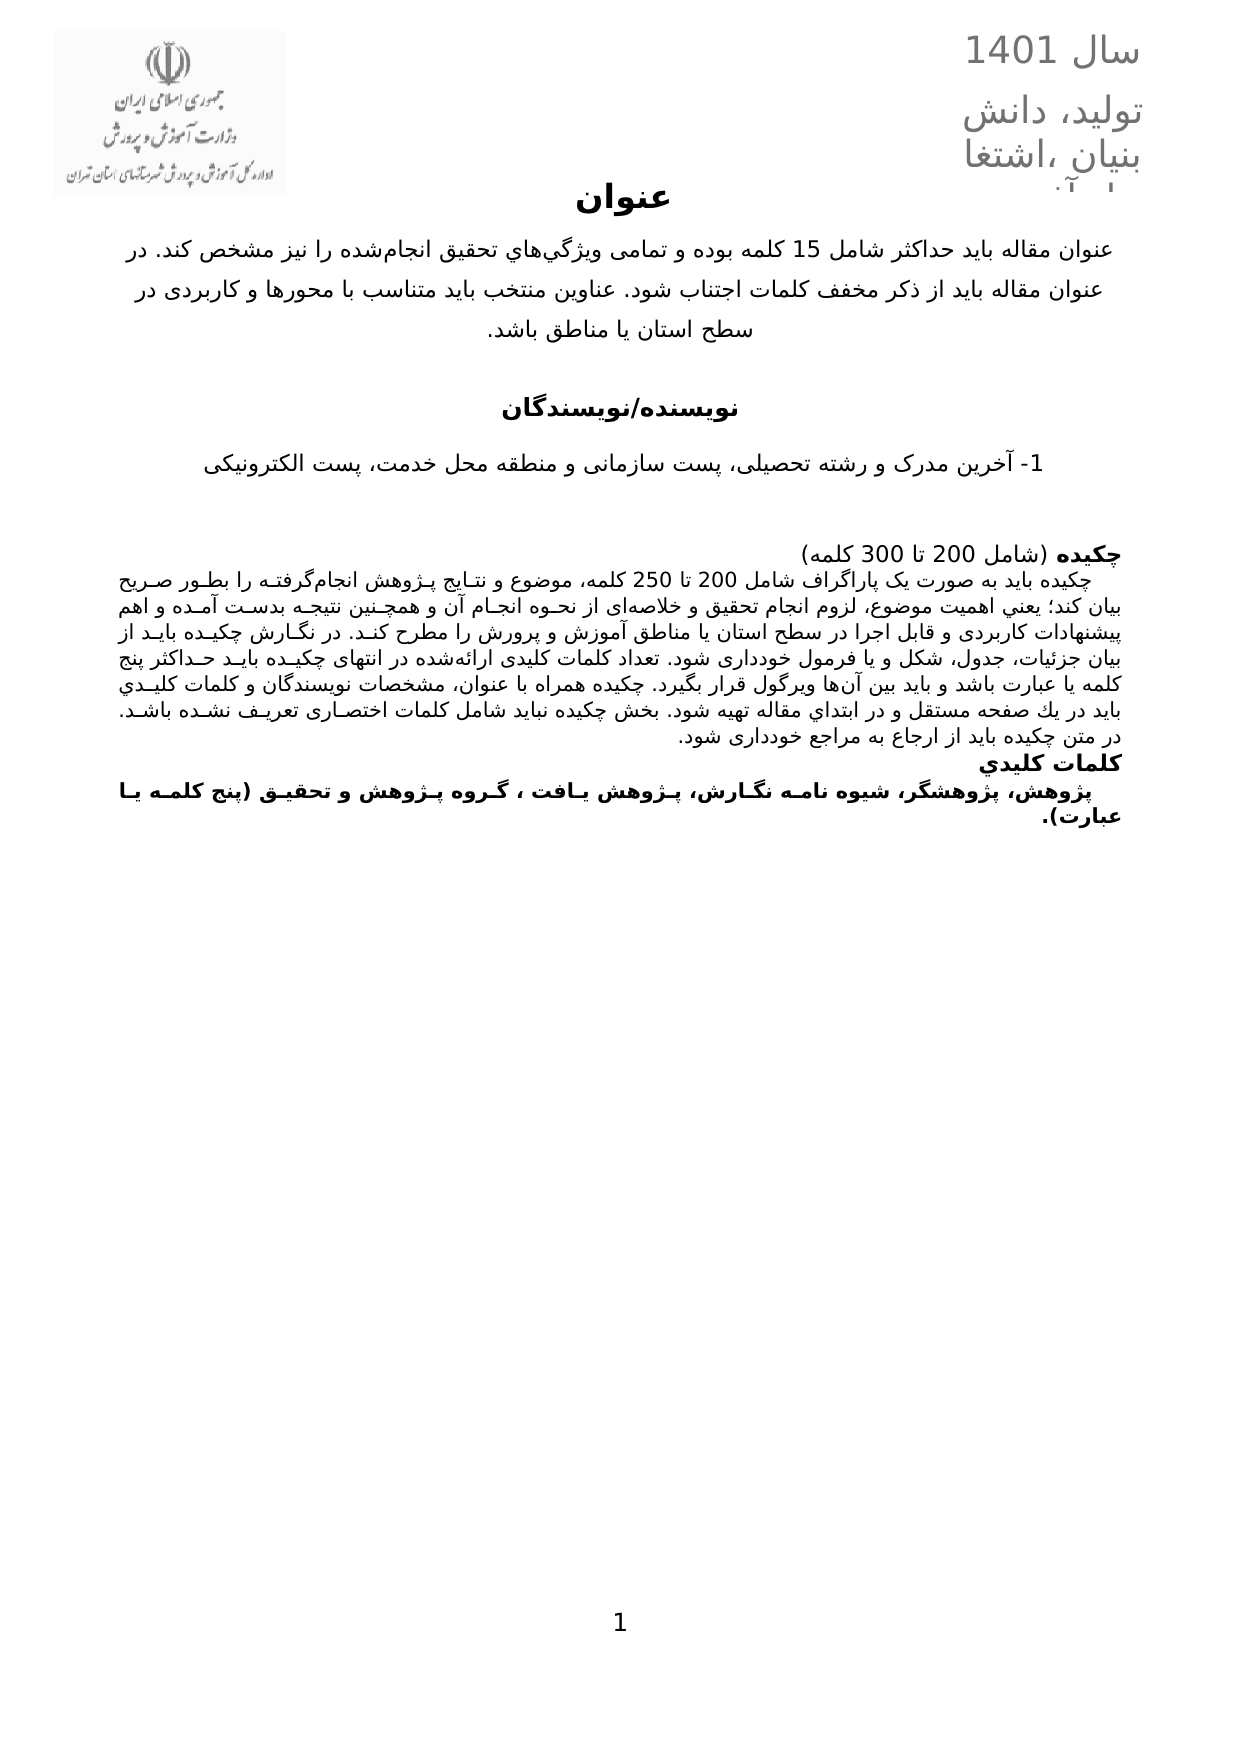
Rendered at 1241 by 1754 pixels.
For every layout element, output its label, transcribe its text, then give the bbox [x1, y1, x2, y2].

text چکيده بايد به صورت يک پاراگراف شامل 200 تا 250 کلمه، موضوع و نتايج پژوهش انجام‌گرفته را بطور صريح بیان کند؛ يعني اهمیت موضوع، لزوم انجام تحقیق و خلاصه‌ای از نحوه انجام آن و همچنین نتیجه بدست آمده و اهم پیشنهادات کاربردی و قابل اجرا در سطح استان یا مناطق آموزش و پرورش را مطرح کند. در نگارش چکيده بايد از بیان جزئيات، جدول، شکل و يا فرمول خودداری شود. تعداد کلمات کلیدی ارائه‌شده در انتهای چکیده باید حداکثر پنج کلمه یا عبارت باشد و باید بین آن‌ها ویرگول قرار بگیرد. چكيده همراه با عنوان، مشخصات نويسندگان و كلمات كليدي باید در يك صفحه مستقل و در ابتداي مقاله تهيه شود. بخش چکیده نباید شامل کلمات اختصاری تعریف نشده باشد. در متن چکیده باید از ارجاع به مراجع خودداری شود. [118, 568, 1122, 749]
text عنوان مقاله باید حداکثر شامل 15 کلمه بوده و تمامی ويژگي‌هاي تحقیق انجام‌شده را نیز مشخص ‌کند. در عنوان مقاله باید از ذکر مخفف کلمات اجتناب شود. عناوین منتخب باید متناسب با محورها و کاربردی در سطح استان یا مناطق باشد. [118, 236, 1122, 342]
text عنوان [118, 177, 1122, 216]
text چکيده (شامل 200 تا 300 کلمه) [118, 541, 1122, 568]
text 1- آخرین مدرک و رشته تحصیلی، پست سازمانی و منطقه محل خدمت، پست الکترونیکی [118, 450, 1122, 476]
text پژوهش، پژوهشگر، شیوه نامه نگارش، پژوهش یافت ، گروه پژوهش و تحقیق (پنج کلمه یا عبارت). [118, 779, 1122, 828]
text نویسنده/نویسندگان [118, 393, 1122, 422]
picture [53, 31, 287, 196]
text کلمات کليدي [118, 751, 1122, 777]
